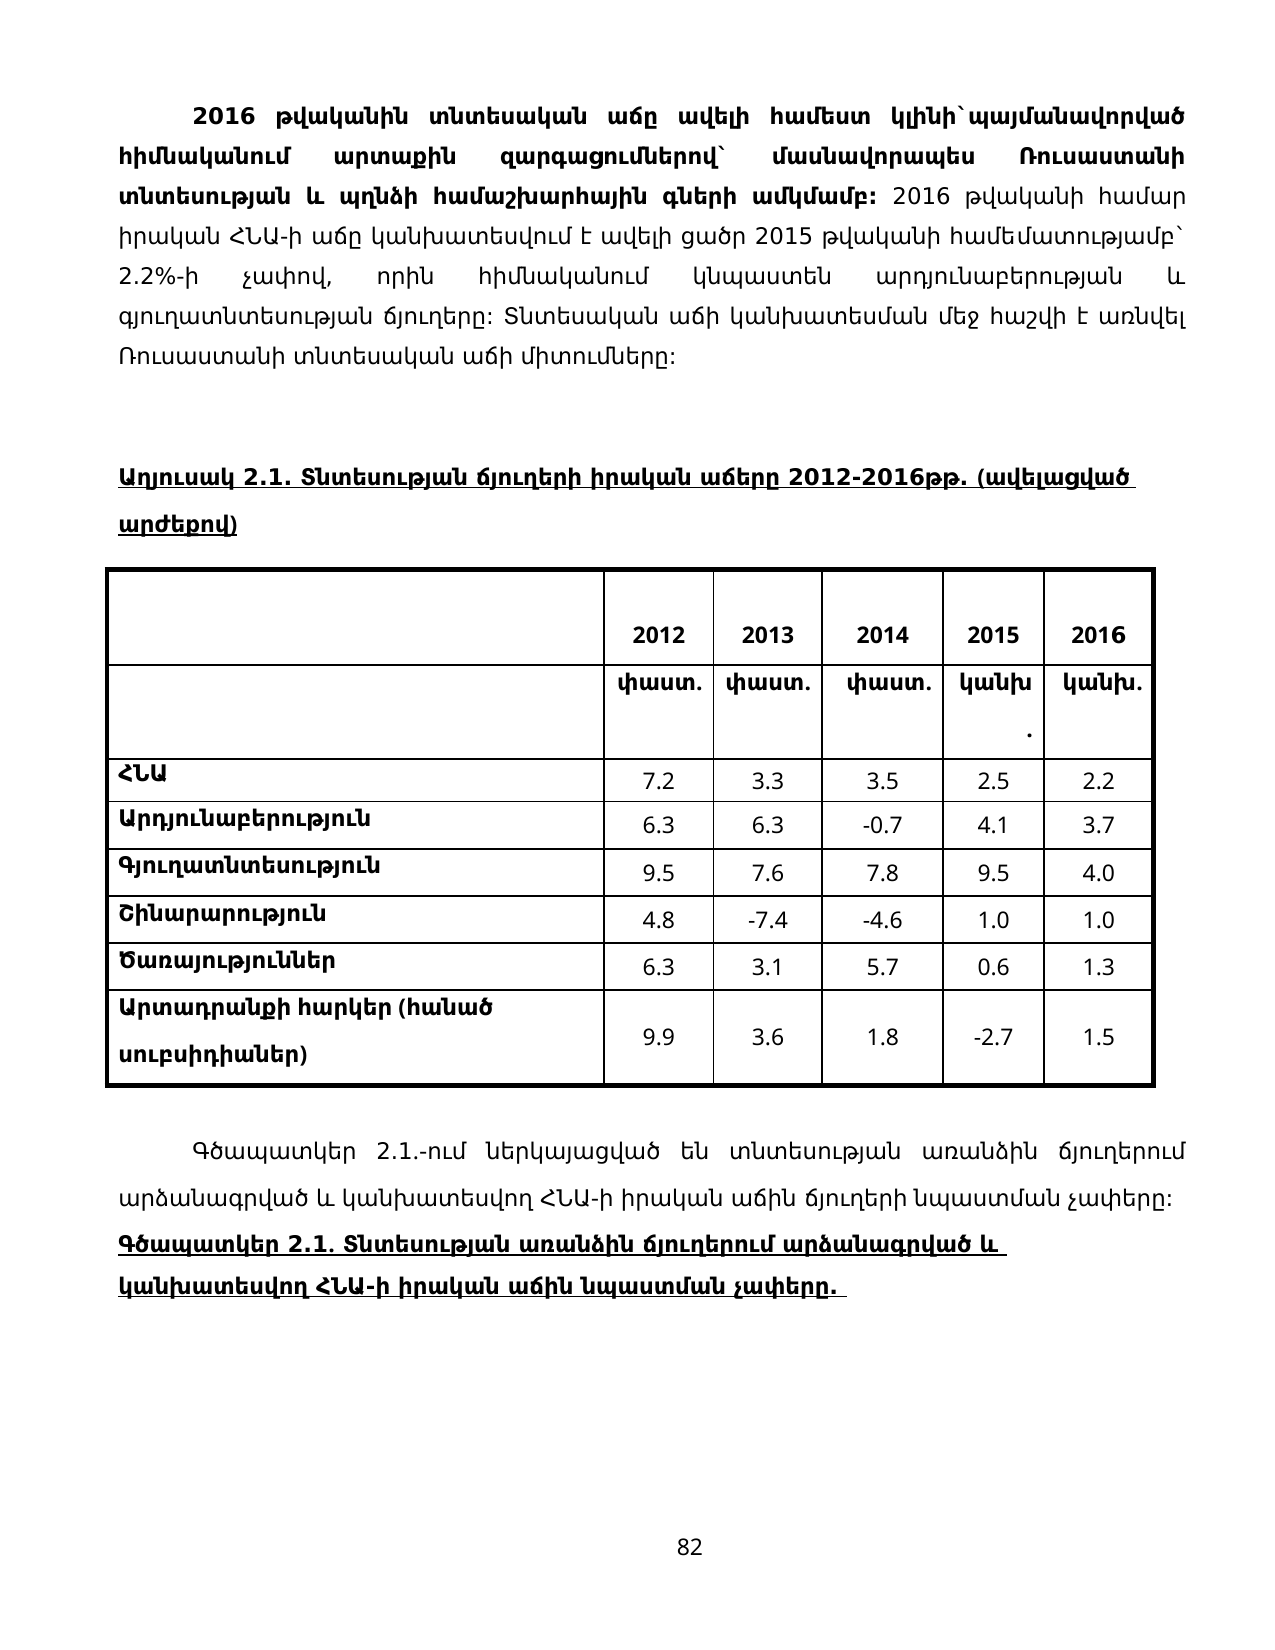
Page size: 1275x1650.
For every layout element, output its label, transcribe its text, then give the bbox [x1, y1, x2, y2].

table_header 2014 [823, 572, 942, 664]
table_header 2012 [605, 572, 713, 664]
table_cell 3.7 [1045, 802, 1151, 848]
table_cell -7.4 [714, 897, 821, 942]
table_cell Ծառայություններ [109, 944, 603, 989]
table_cell 4.0 [1045, 850, 1151, 895]
table_cell -2.7 [944, 991, 1043, 1083]
table_cell 0.6 [944, 944, 1043, 989]
table_header [109, 572, 603, 664]
table_cell 3.6 [714, 991, 821, 1083]
table_cell կանխ. [944, 666, 1043, 758]
table_cell 1.3 [1045, 944, 1151, 989]
table_cell Արդյունաբերություն [109, 802, 603, 848]
table_cell 1.5 [1045, 991, 1151, 1083]
table_cell Արտադրանքի հարկեր (հանած սուբսիդիաներ) [109, 991, 603, 1083]
table_cell [109, 666, 603, 758]
text Աղյուսակ 2.1. Տնտեսության ճյուղերի իրական աճերը 2012-2016թթ. (ավելացված արժեքով) [118, 461, 1186, 539]
table_header 2015 [944, 572, 1043, 664]
table_cell 6.3 [714, 802, 821, 848]
table_cell 9.5 [605, 850, 713, 895]
table_cell 7.8 [823, 850, 942, 895]
text Գծապատկեր 2.1.-ում ներկայացված են տնտեսության առանձին ճյուղերում արձանագրված և կանխատեսվող ՀՆԱ-ի իրական աճին ճյուղերի նպաստման չափերը: [118, 1134, 1186, 1213]
table_cell 2.2 [1045, 760, 1151, 801]
table_cell 9.5 [944, 850, 1043, 895]
table_cell -0.7 [823, 802, 942, 848]
table_cell 9.9 [605, 991, 713, 1083]
table_cell 6.3 [605, 802, 713, 848]
table_cell 7.2 [605, 760, 713, 801]
table_cell Շինարարություն [109, 897, 603, 942]
table_cell ՀՆԱ [109, 760, 603, 801]
table_cell 6.3 [605, 944, 713, 989]
table_cell փաստ. [714, 666, 821, 758]
table_cell 2.5 [944, 760, 1043, 801]
table_cell 1.8 [823, 991, 942, 1083]
table_header 2013 [714, 572, 821, 664]
table_header 2016 [1045, 572, 1151, 664]
table_cell -4.6 [823, 897, 942, 942]
table_cell 4.1 [944, 802, 1043, 848]
table_cell 3.5 [823, 760, 942, 801]
table_cell 3.3 [714, 760, 821, 801]
table_cell 1.0 [1045, 897, 1151, 942]
table_cell 4.8 [605, 897, 713, 942]
table_cell 5.7 [823, 944, 942, 989]
text Գծապատկեր 2.1. Տնտեսության առանձին ճյուղերում արձանագրված և կանխատեսվող ՀՆԱ-ի իրական աճին նպաստման չափերը. [118, 1228, 1186, 1299]
table_cell 1.0 [944, 897, 1043, 942]
table_cell 7.6 [714, 850, 821, 895]
table_cell փաստ. [823, 666, 942, 758]
table_cell 3.1 [714, 944, 821, 989]
list 2016 թվականին տնտեսական աճը ավելի համեստ կլինի`պայմանավորված հիմնականում արտաքին զարգացումներով` մասնավորապես Ռուսաստանի տնտեսության և պղնձի համաշխարհային գների ամկմամբ: 2016 թվականի համար իրական ՀՆԱ-ի աճը կանխատեսվում է ավելի ցածր 2015 թվականի համեմատությամբ` 2.2%-ի չափով, որին հիմնականում կնպաստեն արդյունաբերության և գյուղատնտեսության ճյուղերը: Տնտեսական աճի կանխատեսման մեջ հաշվի է առնվել Ռուսաստանի տնտեսական աճի միտումները: [118, 103, 1186, 370]
table_cell Գյուղատնտեսություն [109, 850, 603, 895]
table_cell փաստ. [605, 666, 713, 758]
table_cell կանխ. [1045, 666, 1151, 758]
